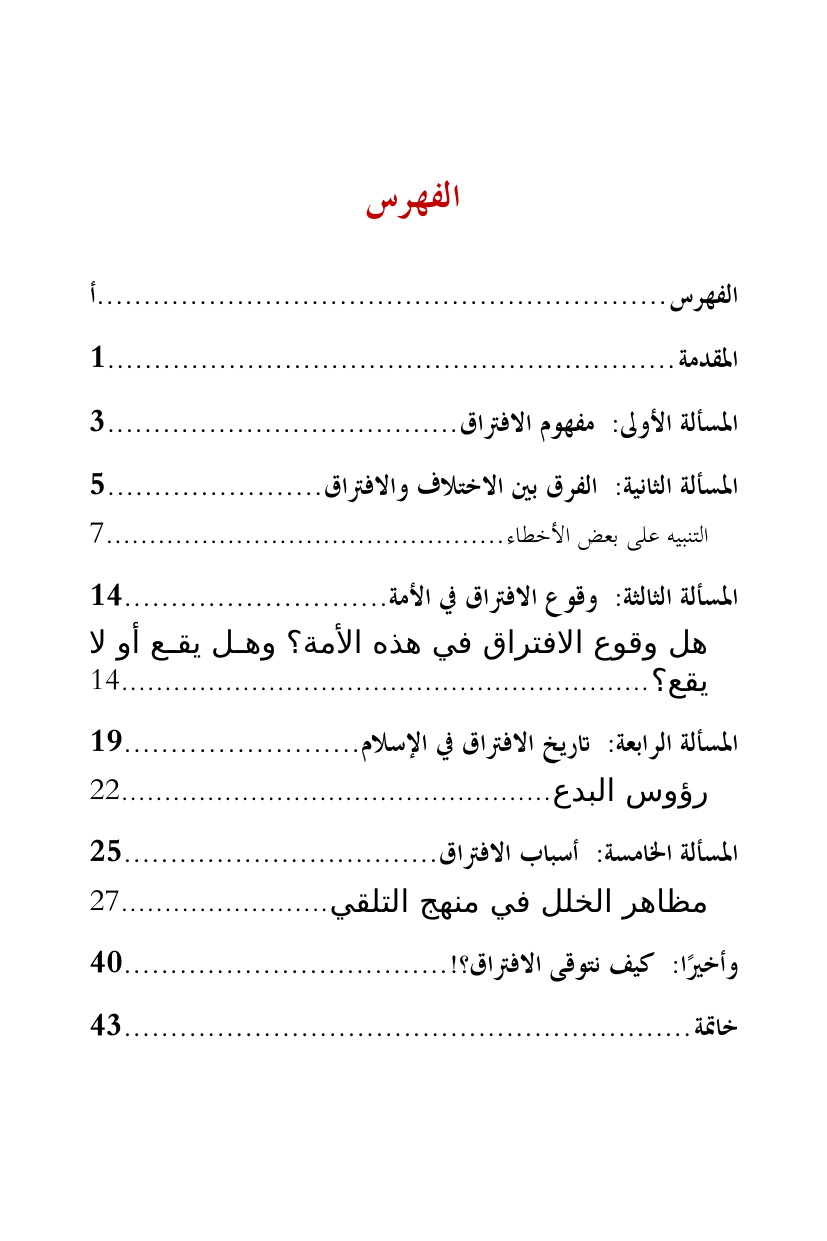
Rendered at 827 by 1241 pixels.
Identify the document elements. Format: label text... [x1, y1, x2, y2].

text وأخيرًا: كيف نتوقى الافتراق؟! 40 [89, 940, 738, 991]
text المسألة الخامسة: أسباب الافتراق 25 [89, 830, 738, 881]
text خاتمة 43 [89, 1004, 738, 1055]
text مظاهر الخلل في منهج التلقي 27 [89, 881, 708, 928]
text المسألة الأولى: مفهوم الافتراق 3 [89, 399, 738, 450]
text المسألة الثانية: الفرق بين الاختلاف والافتراق 5 [89, 463, 738, 514]
text المقدمة 1 [89, 335, 738, 386]
text رؤوس البدع 22 [89, 771, 708, 817]
text المسألة الثالثة: وقوع الافتراق في الأمة 14 [89, 573, 738, 624]
text المسألة الرابعة: تاريخ الافتراق في الإسلام 19 [89, 719, 738, 771]
text الفهرس [89, 164, 738, 234]
text الفهرس ‌أ [89, 272, 738, 323]
text هل وقوع الافتراق في هذه الأمة؟ وهل يقع أو لا يقع؟ 14 [89, 624, 708, 707]
text التنبيه على بعض الأخطاء 7 [89, 514, 708, 560]
